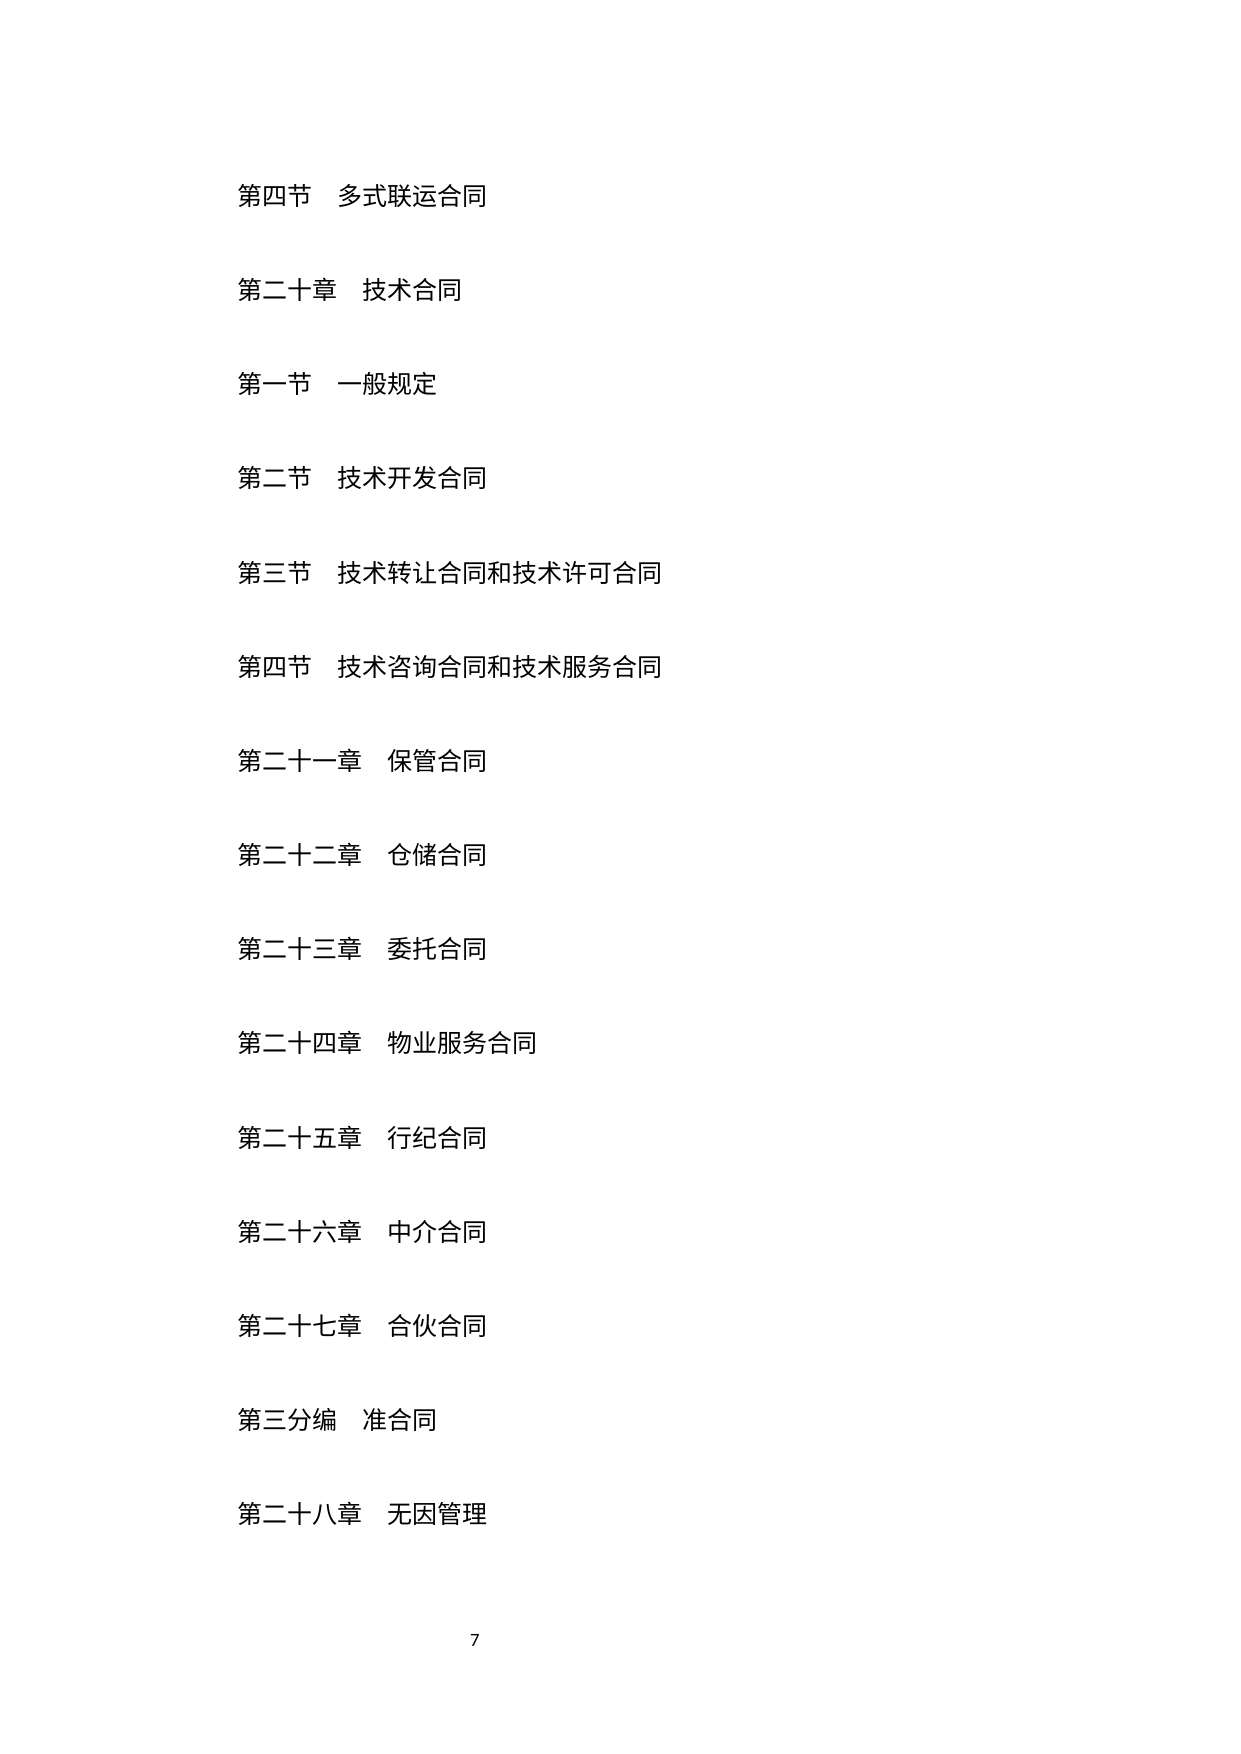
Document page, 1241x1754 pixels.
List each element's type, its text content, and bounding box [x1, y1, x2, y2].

text 第四节 多式联运合同 [187, 162, 1053, 227]
text 第二十一章 保管合同 [187, 727, 1053, 792]
text 第四节 技术咨询合同和技术服务合同 [187, 633, 1053, 698]
text 第二十二章 仓储合同 [187, 821, 1053, 886]
text 第二十三章 委托合同 [187, 915, 1053, 980]
text 第二十章 技术合同 [187, 256, 1053, 321]
text 第一节 一般规定 [187, 350, 1053, 415]
text 第二十八章 无因管理 [187, 1480, 1053, 1545]
text 第二十五章 行纪合同 [187, 1104, 1053, 1169]
text 第三分编 准合同 [187, 1386, 1053, 1451]
text 第三节 技术转让合同和技术许可合同 [187, 539, 1053, 604]
text 第二十四章 物业服务合同 [187, 1009, 1053, 1074]
text 第二十六章 中介合同 [187, 1198, 1053, 1263]
text 第二节 技术开发合同 [187, 444, 1053, 509]
text 第二十七章 合伙合同 [187, 1292, 1053, 1357]
